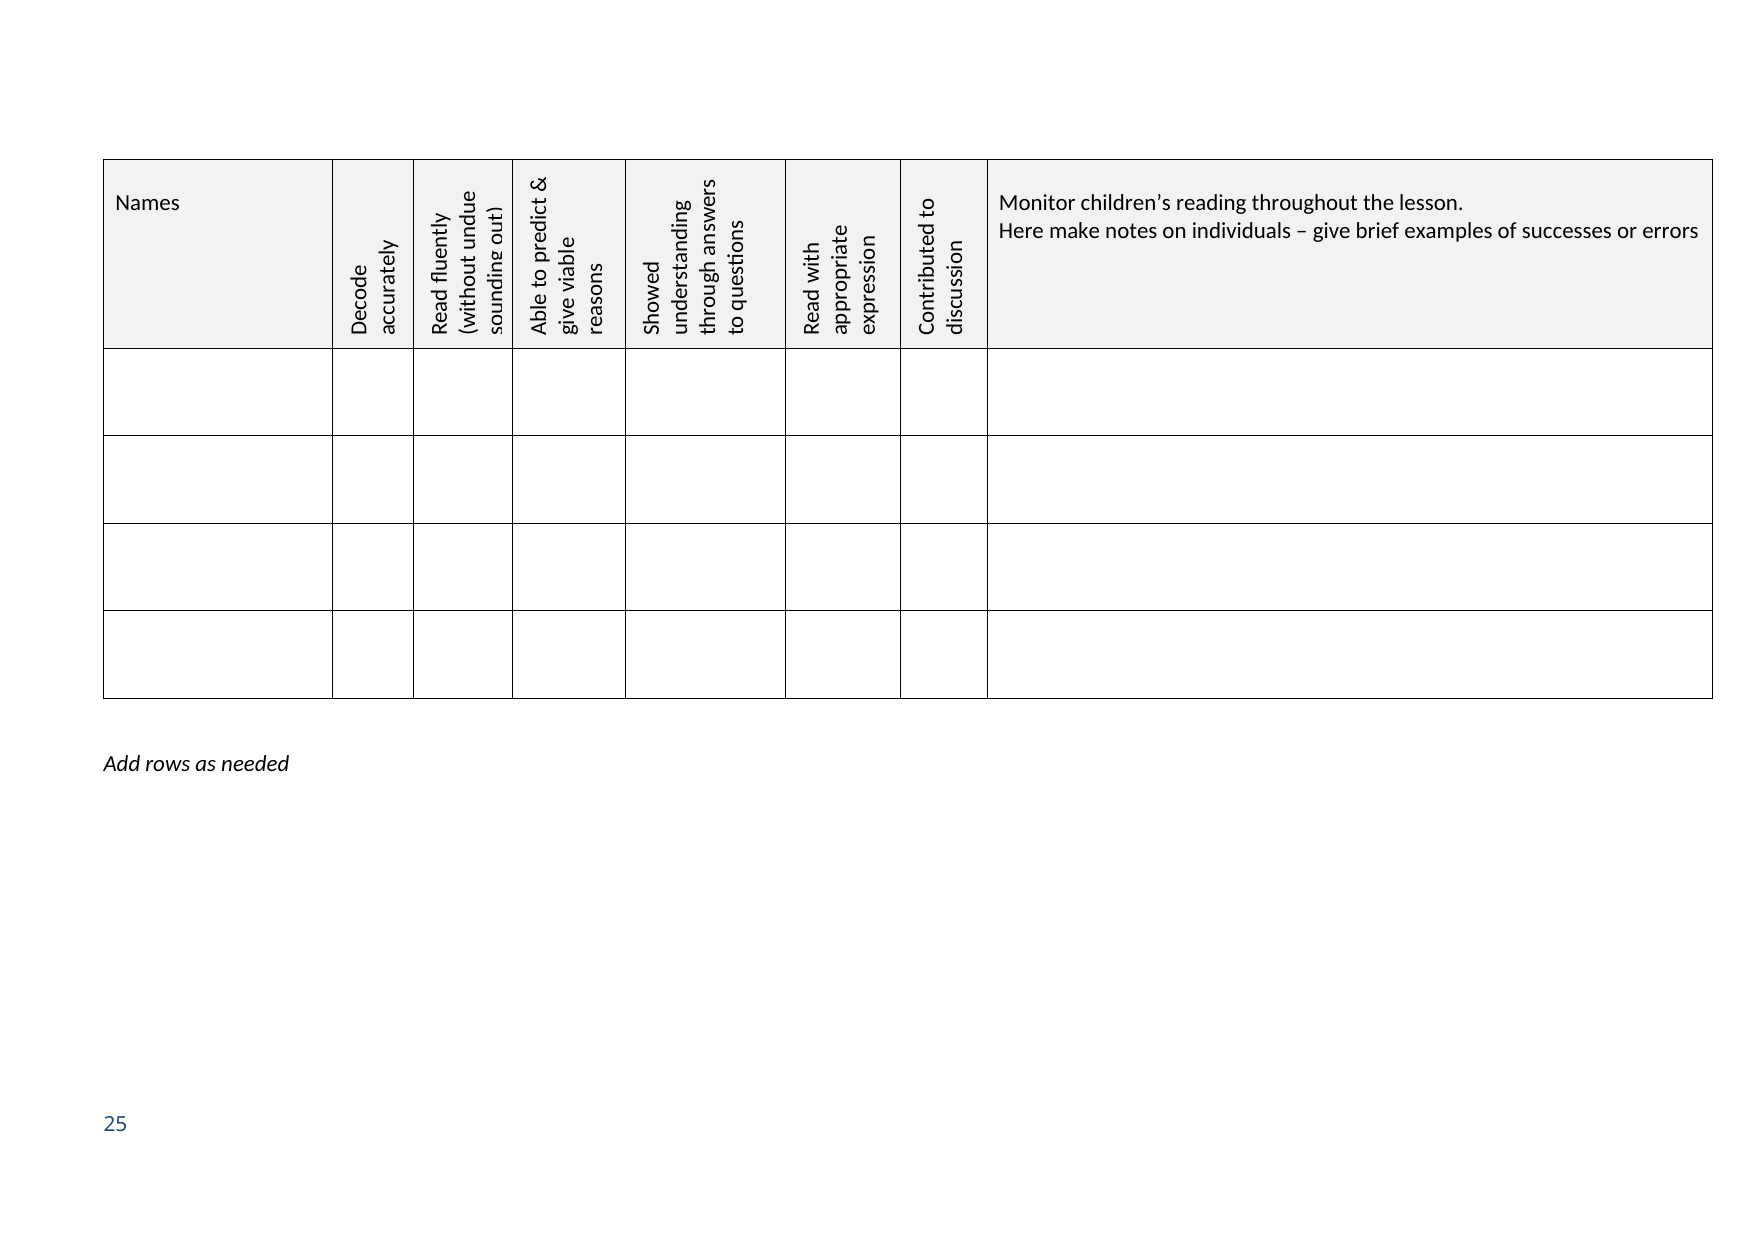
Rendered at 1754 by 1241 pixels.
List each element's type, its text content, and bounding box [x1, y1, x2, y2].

table_cell [988, 524, 1712, 610]
table_cell [414, 349, 512, 435]
table_cell [333, 524, 413, 610]
table_header Names [104, 160, 332, 348]
table_cell [513, 611, 625, 698]
table_header Able to predict & give viable reasons [513, 160, 625, 348]
table_cell [333, 349, 413, 435]
table_cell [901, 349, 987, 435]
table_cell [786, 524, 900, 610]
table_cell [901, 436, 987, 523]
table_cell [988, 611, 1712, 698]
table_cell [513, 436, 625, 523]
table_cell [901, 611, 987, 698]
table_header Monitor children’s reading throughout the lesson. Here make notes on individuals – give brief examples of successes or errors [988, 160, 1712, 348]
table_cell [626, 611, 785, 698]
table_cell [626, 349, 785, 435]
table_header Read with appropriate expression [786, 160, 900, 348]
table_cell [626, 524, 785, 610]
table_cell [333, 436, 413, 523]
subtitle Add rows as needed [103, 749, 1665, 777]
table_header Read fluently (without undue sounding out) [414, 160, 512, 348]
table_cell [786, 611, 900, 698]
table_cell [513, 524, 625, 610]
table_cell [988, 436, 1712, 523]
table_cell [626, 436, 785, 523]
table_cell [414, 611, 512, 698]
table_cell [786, 436, 900, 523]
table_cell [104, 349, 332, 435]
table_header Contributed to discussion [901, 160, 987, 348]
table_cell [513, 349, 625, 435]
table_cell [988, 349, 1712, 435]
table_cell [104, 611, 332, 698]
table_cell [901, 524, 987, 610]
table_cell [333, 611, 413, 698]
table_cell [104, 436, 332, 523]
table_cell [104, 524, 332, 610]
table_cell [786, 349, 900, 435]
table_header Decode accurately [333, 160, 413, 348]
table_cell [414, 524, 512, 610]
table_header Showed understanding through answers to questions [626, 160, 785, 348]
table_cell [414, 436, 512, 523]
